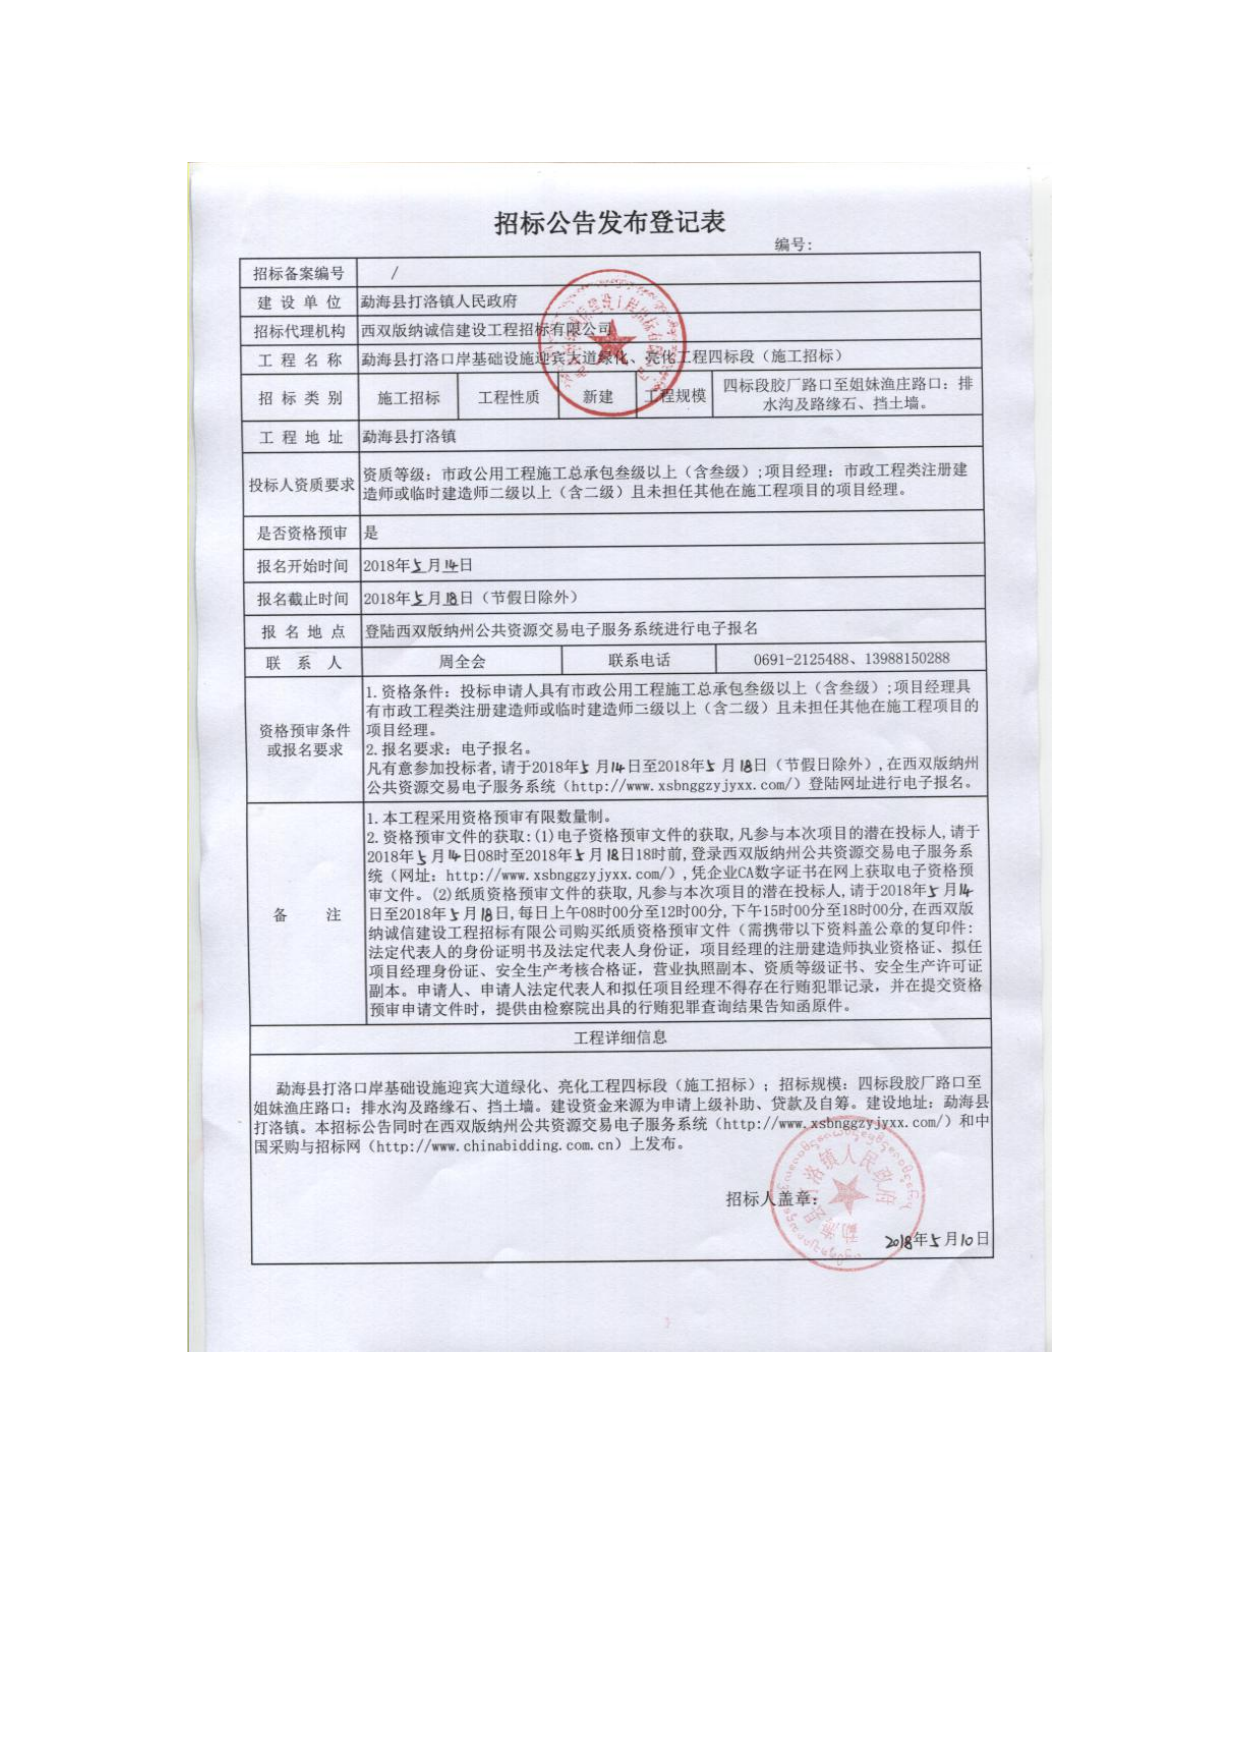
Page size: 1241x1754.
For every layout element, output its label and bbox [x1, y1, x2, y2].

picture [187, 162, 1052, 1352]
